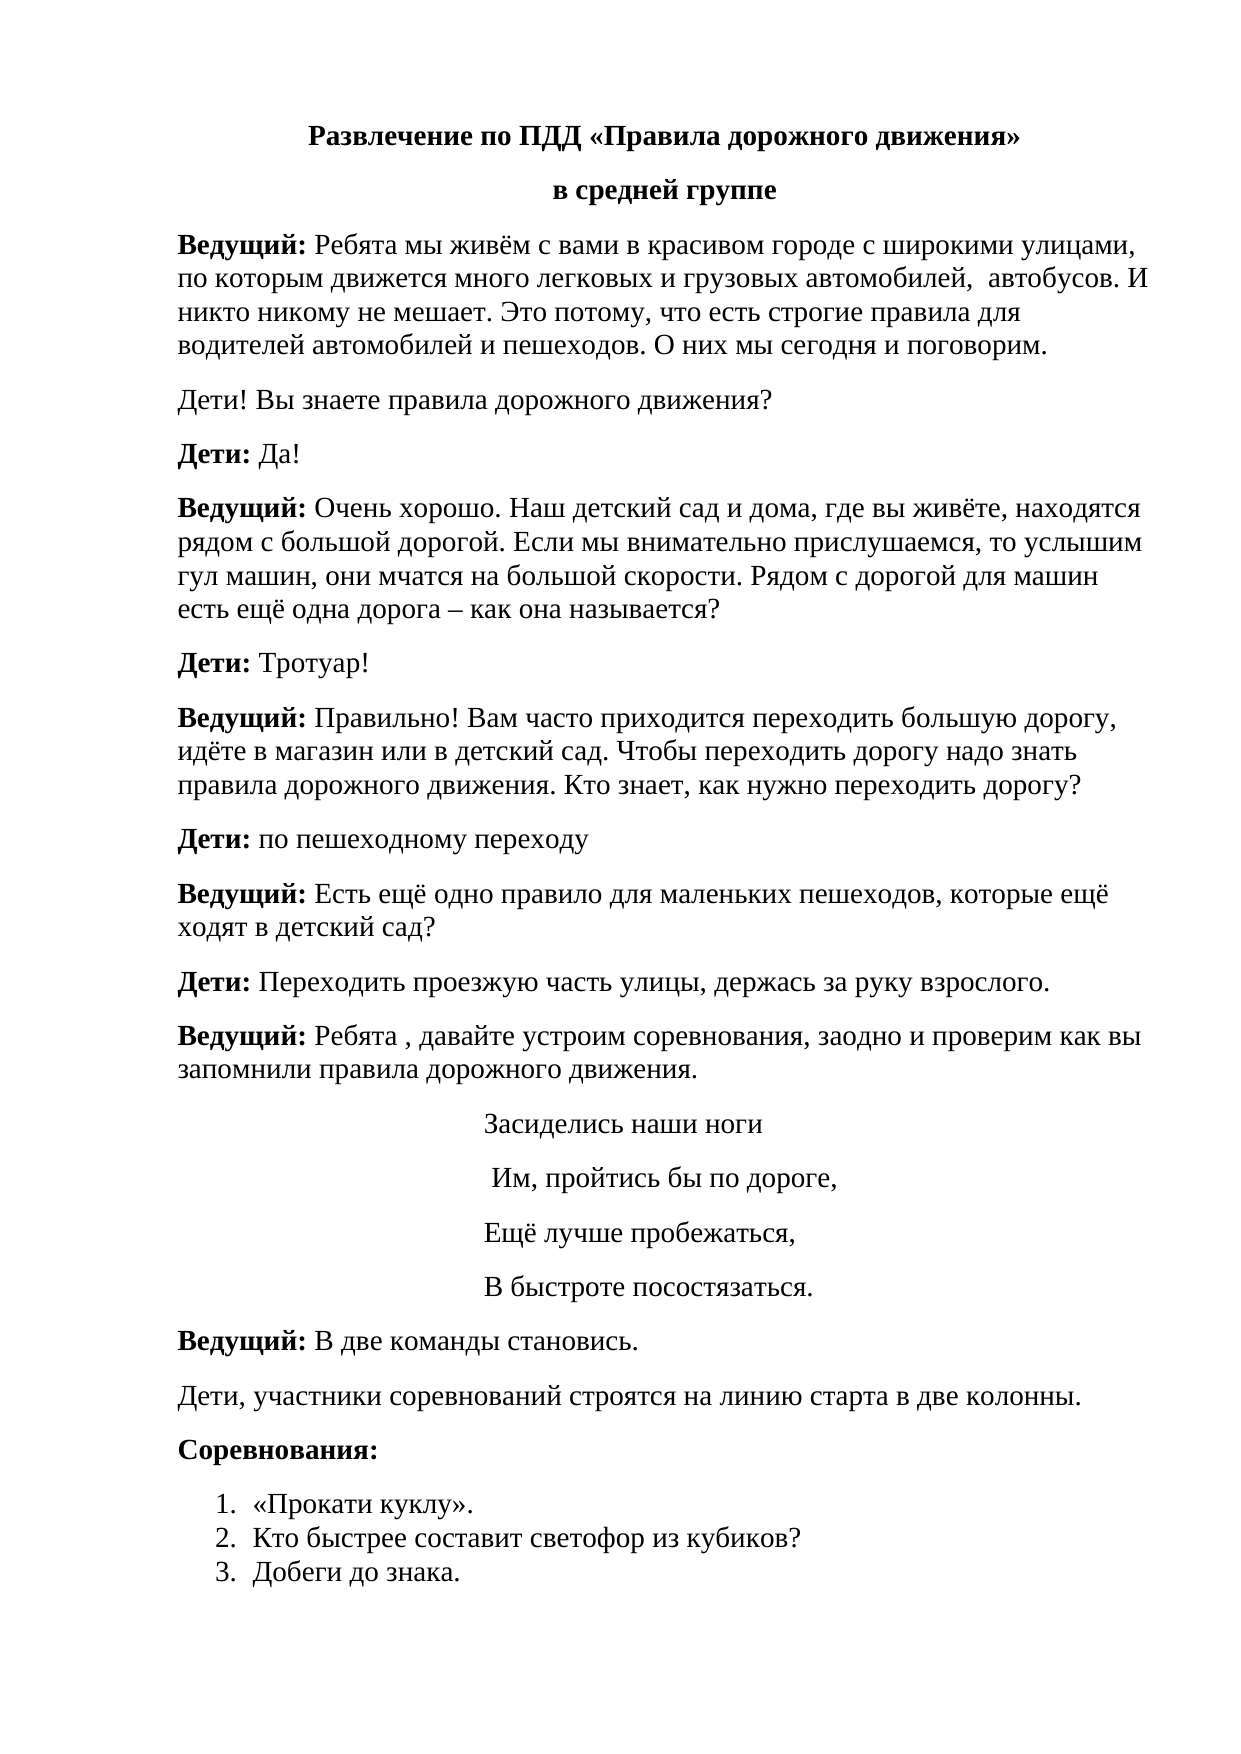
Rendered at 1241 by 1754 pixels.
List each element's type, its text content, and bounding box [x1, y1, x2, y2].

text Дети, участники соревнований строятся на линию старта в две колонны. [177, 1378, 1152, 1411]
text В быстроте посостязаться. [177, 1269, 1152, 1303]
list Добеги до знака. [215, 1554, 1152, 1587]
text Ещё лучше пробежаться, [177, 1215, 1152, 1248]
text Ведущий: Правильно! Вам часто приходится переходить большую дорогу, идёте в магазин или в детский сад. Чтобы переходить дорогу надо знать правила дорожного движения. Кто знает, как нужно переходить дорогу? [177, 700, 1152, 801]
list «Прокати куклу». [215, 1487, 1152, 1520]
text Развлечение по ПДД «Правила дорожного движения» [177, 118, 1152, 152]
text Засиделись наши ноги [177, 1106, 1152, 1139]
text Дети: Да! [177, 436, 1152, 470]
list Кто быстрее составит светофор из кубиков? [215, 1520, 1152, 1554]
text Дети: Переходить проезжую часть улицы, держась за руку взрослого. [177, 964, 1152, 997]
text Им, пройтись бы по дороге, [177, 1160, 1152, 1194]
text в средней группе [177, 172, 1152, 206]
text Ведущий: Ребята мы живём с вами в красивом городе с широкими улицами, по которым движется много легковых и грузовых автомобилей, автобусов. И никто никому не мешает. Это потому, что есть строгие правила для водителей автомобилей и пешеходов. О них мы сегодня и поговорим. [177, 227, 1152, 361]
text Ведущий: Очень хорошо. Наш детский сад и дома, где вы живёте, находятся рядом с большой дорогой. Если мы внимательно прислушаемся, то услышим гул машин, они мчатся на большой скорости. Рядом с дорогой для машин есть ещё одна дорога – как она называется? [177, 491, 1152, 625]
text Соревнования: [177, 1432, 1152, 1466]
text Дети: по пешеходному переходу [177, 821, 1152, 855]
text Ведущий: В две команды становись. [177, 1323, 1152, 1357]
text Дети! Вы знаете правила дорожного движения? [177, 382, 1152, 415]
text Ведущий: Есть ещё одно правило для маленьких пешеходов, которые ещё ходят в детский сад? [177, 876, 1152, 943]
text Ведущий: Ребята , давайте устроим соревнования, заодно и проверим как вы запомнили правила дорожного движения. [177, 1018, 1152, 1085]
text Дети: Тротуар! [177, 646, 1152, 679]
